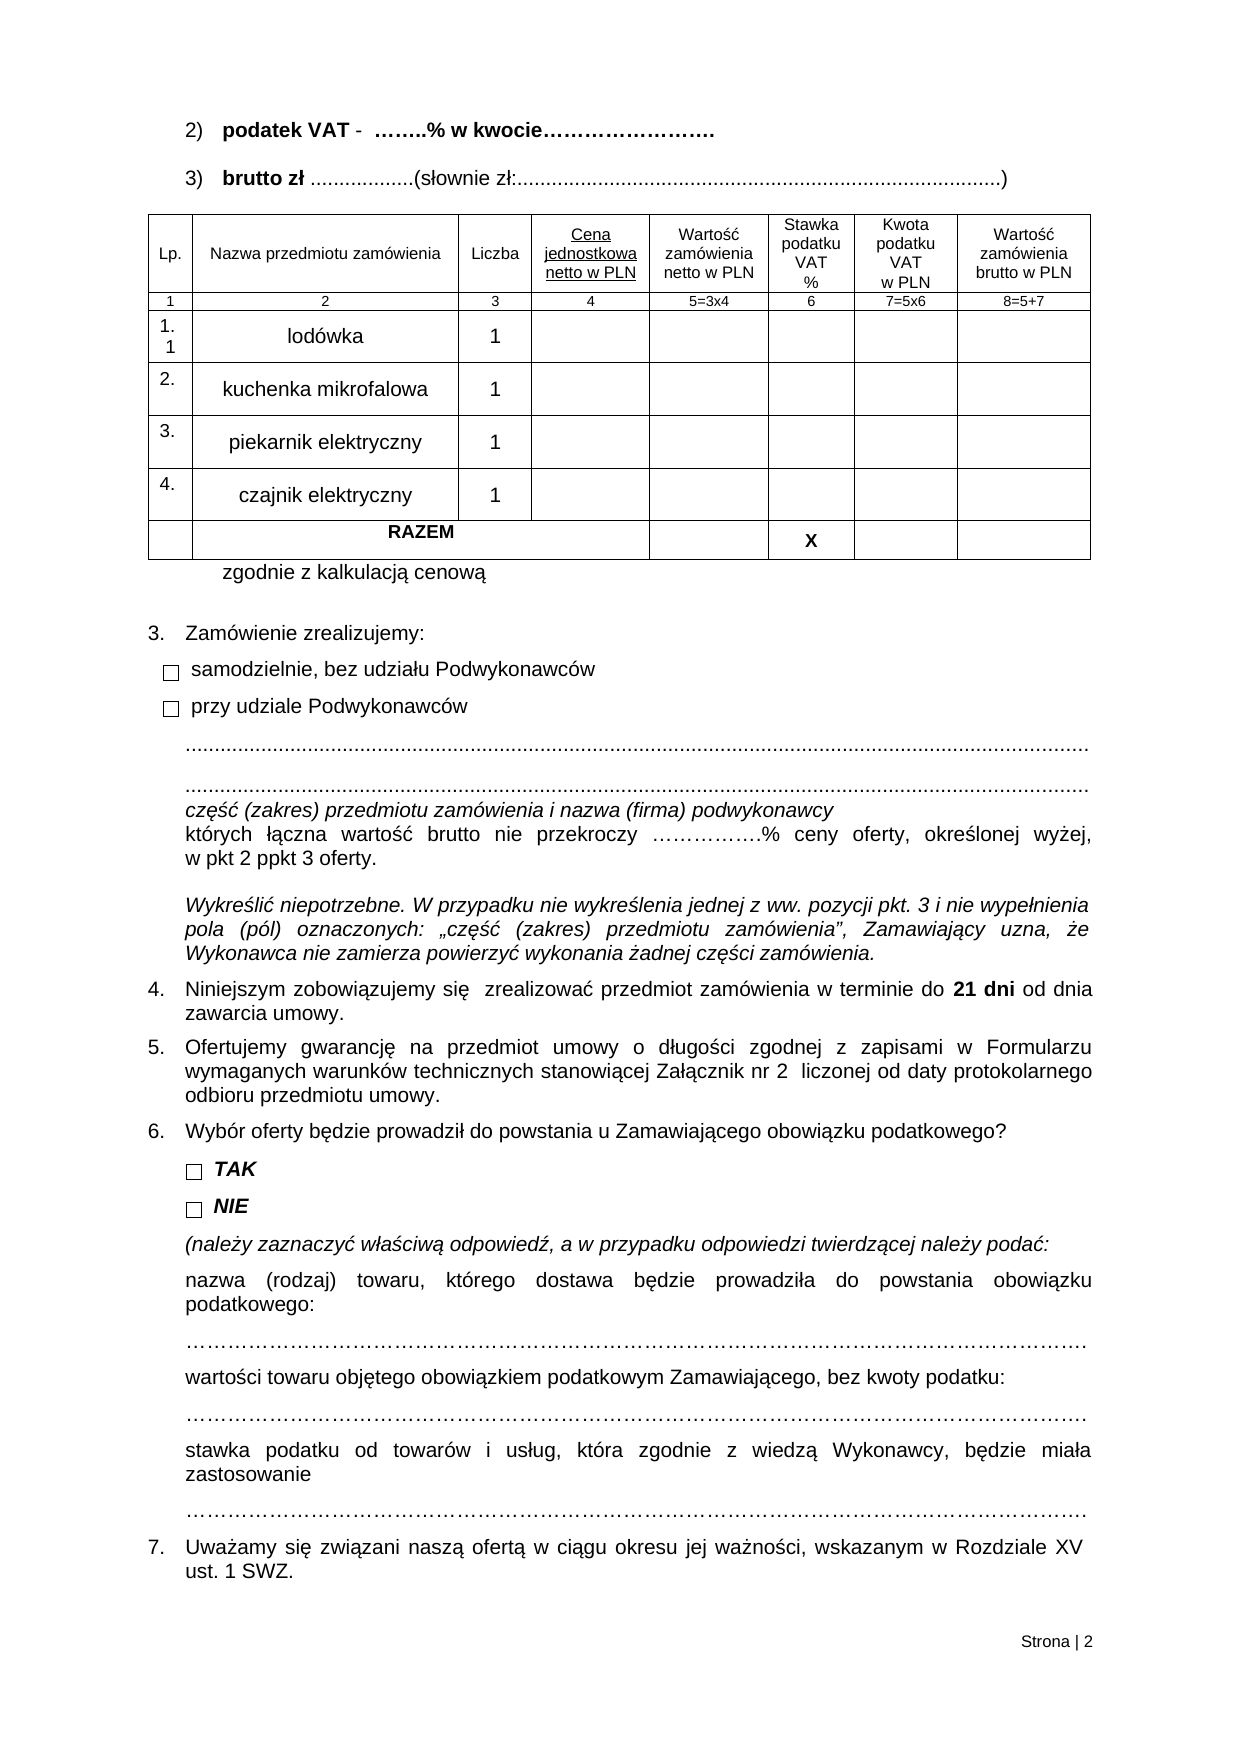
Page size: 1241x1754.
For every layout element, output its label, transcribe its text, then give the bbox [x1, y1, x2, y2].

text NIE [185, 1181, 1093, 1218]
table_cell 2 [193, 293, 458, 309]
table_cell 7=5x6 [855, 293, 957, 309]
table_cell [855, 416, 957, 468]
table_cell [532, 416, 649, 468]
list Zamówienie zrealizujemy: [148, 621, 1093, 644]
table_cell [855, 311, 957, 362]
list których łączna wartość brutto nie przekroczy …………….% ceny oferty, określonej wyżej, w pkt 2 ppkt 3 oferty. [185, 821, 1093, 869]
table_header Cena jednostkowa netto w PLN [532, 215, 649, 292]
table_cell 1 [459, 311, 531, 362]
text (należy zaznaczyć właściwą odpowiedź, a w przypadku odpowiedzi twierdzącej należy podać: [185, 1218, 1093, 1256]
table_header Liczba [459, 215, 531, 292]
table_cell 1 [459, 363, 531, 415]
text wartości towaru objętego obowiązkiem podatkowym Zamawiającego, bez kwoty podatku: [185, 1365, 1093, 1389]
table_cell 8=5+7 [958, 293, 1090, 309]
table_cell [958, 363, 1090, 415]
list podatek VAT - ……..% w kwocie……………………. [185, 118, 1093, 142]
table_cell [958, 416, 1090, 468]
table_cell [958, 311, 1090, 362]
list brutto zł ..................(słownie zł:....................................................................................) [185, 166, 1093, 190]
table_cell [149, 363, 192, 415]
table_cell RAZEM [193, 521, 649, 559]
list część (zakres) przedmiotu zamówienia i nazwa (firma) podwykonawcy [185, 797, 1093, 821]
text stawka podatku od towarów i usług, która zgodnie z wiedzą Wykonawcy, będzie miała zastosowanie [185, 1438, 1093, 1486]
text przy udziale Podwykonawców [162, 693, 1093, 717]
text TAK [185, 1143, 1093, 1181]
table_cell 1 [149, 293, 192, 309]
text …………………………………………………………………………………………………………………. [185, 1401, 1093, 1425]
table_cell [958, 521, 1090, 559]
table_cell [149, 469, 192, 520]
table_cell [650, 416, 768, 468]
table_cell czajnik elektryczny [193, 469, 458, 520]
table_cell [650, 469, 768, 520]
table_header Nazwa przedmiotu zamówienia [193, 215, 458, 292]
list Ofertujemy gwarancję na przedmiot umowy o długości zgodnej z zapisami w Formularzu wymaganych warunków technicznych stanowiącej Załącznik nr 2 liczonej od daty protokolarnego odbioru przedmiotu umowy. [148, 1035, 1093, 1107]
table_cell 1 [459, 469, 531, 520]
table_cell 1 [149, 311, 192, 362]
table_header Wartość zamówienia brutto w PLN [958, 215, 1090, 292]
table_cell [769, 469, 854, 520]
table_cell [532, 363, 649, 415]
table_header Kwota podatku VAT w PLN [855, 215, 957, 292]
table_cell [769, 311, 854, 362]
table_cell piekarnik elektryczny [193, 416, 458, 468]
table_cell X [769, 521, 854, 559]
table_cell [855, 521, 957, 559]
table_cell 6 [769, 293, 854, 309]
text nazwa (rodzaj) towaru, którego dostawa będzie prowadziła do powstania obowiązku podatkowego: [185, 1268, 1093, 1316]
table_cell [769, 416, 854, 468]
table_cell [769, 363, 854, 415]
list Niniejszym zobowiązujemy się zrealizować przedmiot zamówienia w terminie do 21 dni od dnia zawarcia umowy. [148, 977, 1093, 1025]
list Uważamy się związani naszą ofertą w ciągu okresu jej ważności, wskazanym w Rozdziale XV ust. 1 SWZ. [148, 1535, 1093, 1583]
table_cell [855, 469, 957, 520]
table_cell 1 [459, 416, 531, 468]
table_cell [149, 416, 192, 468]
table_cell [532, 311, 649, 362]
table_cell [958, 469, 1090, 520]
list Wykreślić niepotrzebne. W przypadku nie wykreślenia jednej z ww. pozycji pkt. 3 i nie wypełnienia pola (pól) oznaczonych: „część (zakres) przedmiotu zamówienia”, Zamawiający uzna, że Wykonawca nie zamierza powierzyć wykonania żadnej części zamówienia. [185, 893, 1093, 965]
table_cell 3 [459, 293, 531, 309]
table_cell 5=3x4 [650, 293, 768, 309]
table_cell 4 [532, 293, 649, 309]
table_header Wartość zamówienia netto w PLN [650, 215, 768, 292]
table_cell [650, 521, 768, 559]
table_cell lodówka [193, 311, 458, 362]
text …………………………………………………………………………………………………………………. [185, 1498, 1093, 1522]
text samodzielnie, bez udziału Podwykonawców [162, 657, 1093, 681]
table_cell [532, 469, 649, 520]
table_cell kuchenka mikrofalowa [193, 363, 458, 415]
table_header Stawka podatku VAT % [769, 215, 854, 292]
text zgodnie z kalkulacją cenową [222, 560, 1093, 584]
table_cell [650, 311, 768, 362]
text …………………………………………………………………………………………………………………. [185, 1328, 1093, 1352]
table_header Lp. [149, 215, 192, 292]
table_cell [855, 363, 957, 415]
table_cell [149, 521, 192, 559]
list Wybór oferty będzie prowadził do powstania u Zamawiającego obowiązku podatkowego? [148, 1119, 1093, 1143]
table_cell [650, 363, 768, 415]
